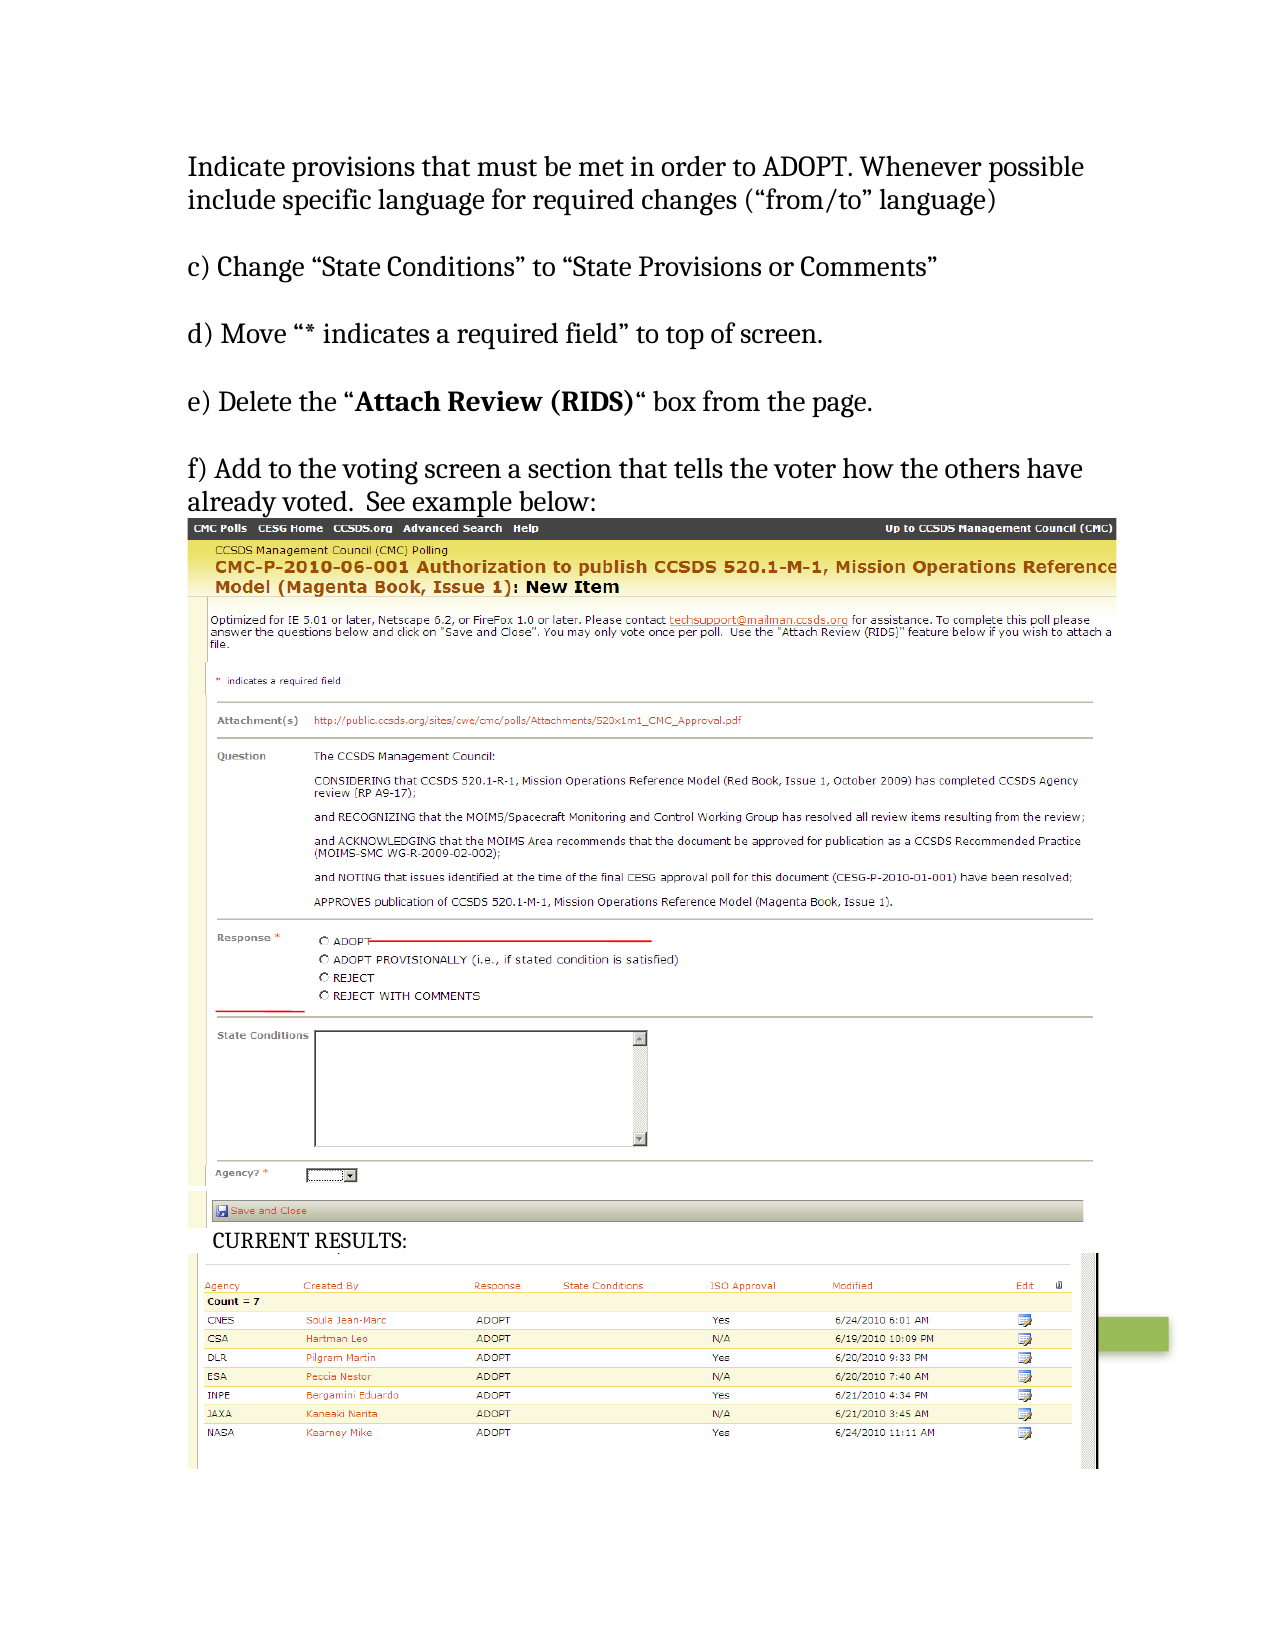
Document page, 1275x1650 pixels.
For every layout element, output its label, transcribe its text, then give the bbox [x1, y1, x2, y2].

text c) Change “State Conditions” to “State Provisions or Comments” [187, 251, 1087, 284]
text Indicate provisions that must be met in order to ADOPT. Whenever possible include specific language for required changes (“from/to” language) [187, 150, 1087, 217]
text f) Add to the voting screen a section that tells the voter how the others have already voted. See example below: [187, 452, 1087, 518]
text e) Delete the “Attach Review (RIDS)“ box from the page. [187, 385, 1087, 418]
text d) Move “* indicates a required field” to top of screen. [187, 318, 1087, 351]
picture [187, 1191, 1084, 1228]
picture [187, 1253, 1099, 1469]
text CURRENT RESULTS: [187, 1228, 1087, 1253]
picture [187, 518, 1117, 1186]
